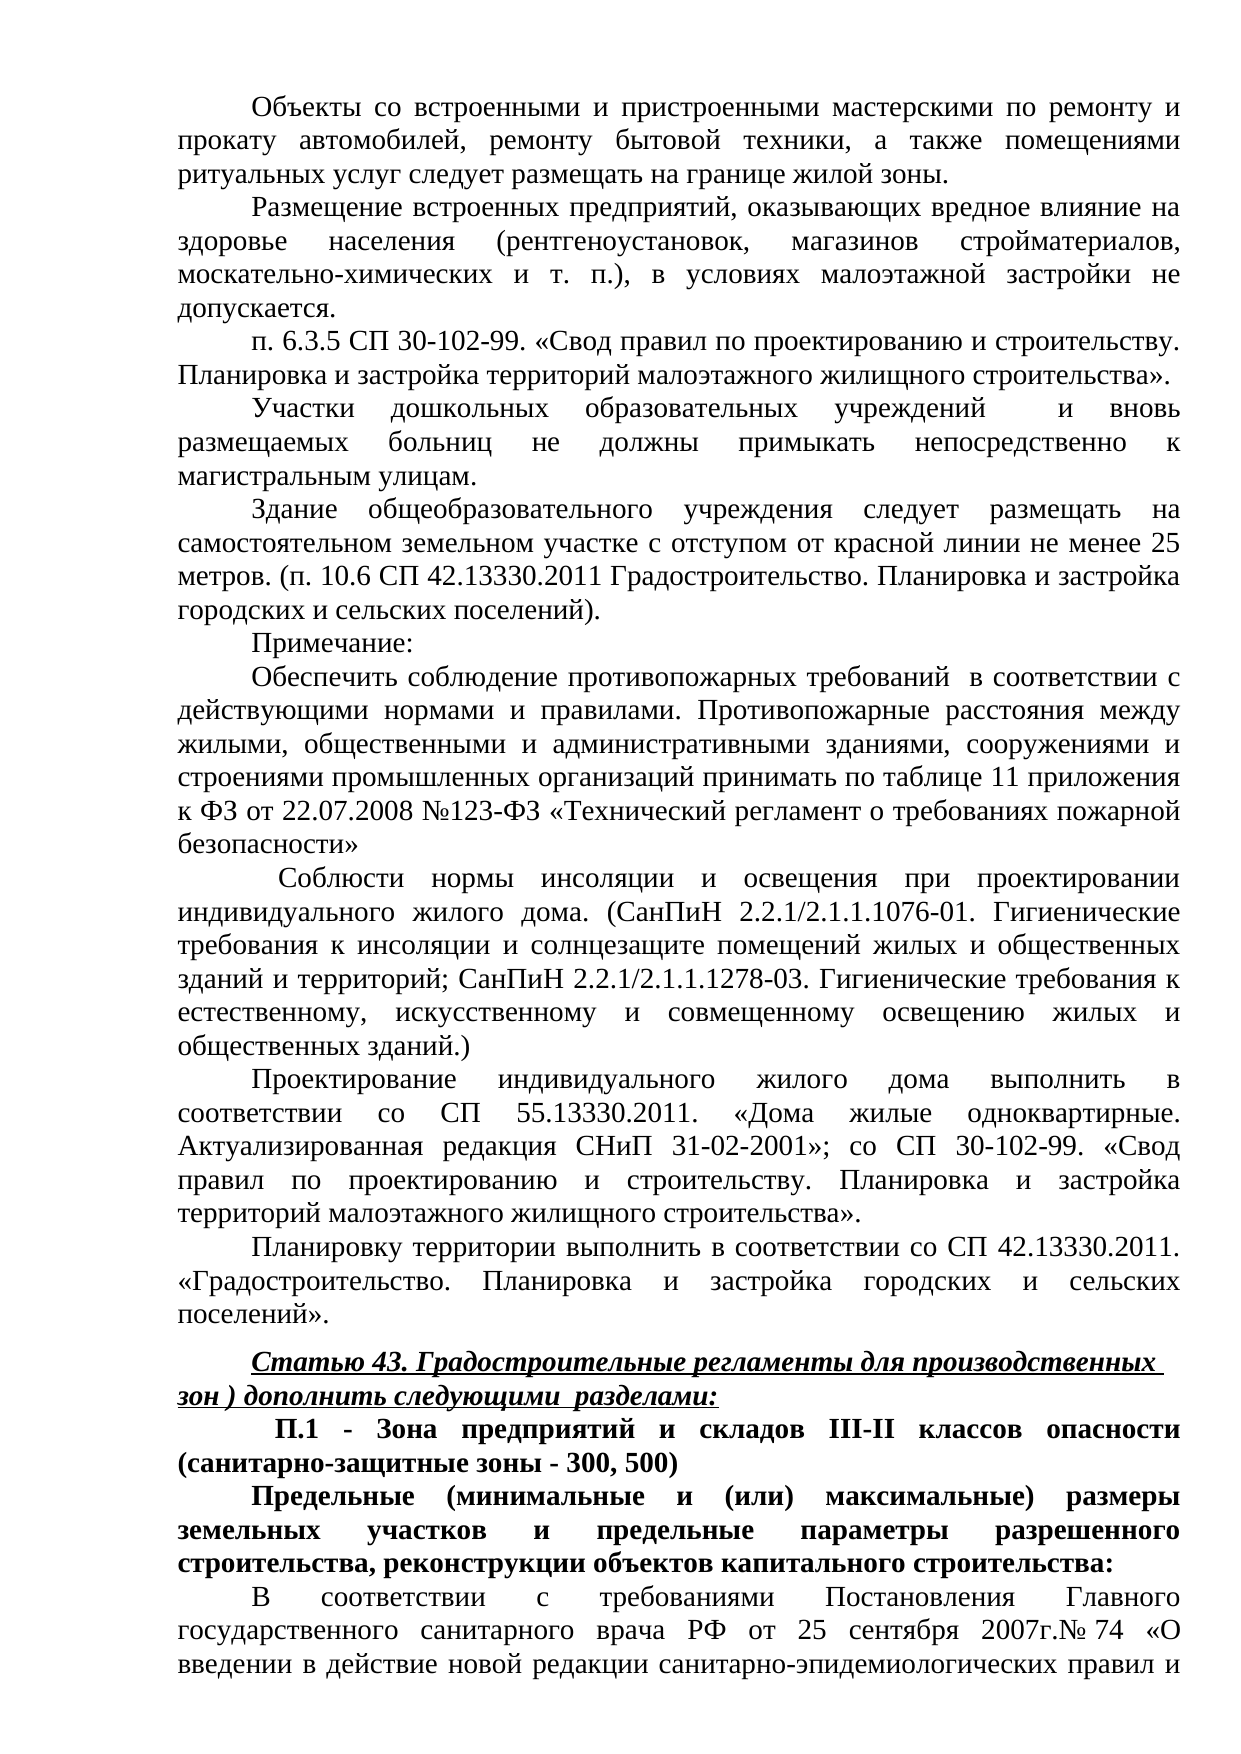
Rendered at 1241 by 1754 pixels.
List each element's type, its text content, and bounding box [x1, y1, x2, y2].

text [177, 1579, 1181, 1679]
text П.1 - Зона предприятий и складов III-II классов опасности (санитарно-защитные зоны - 300, 500) [177, 1411, 1181, 1478]
text Предельные (минимальные и (или) максимальные) размеры земельных участков и предельные параметры разрешенного строительства, реконструкции объектов капитального строительства: [177, 1478, 1181, 1579]
text Участки дошкольных образовательных учреждений и вновь размещаемых больниц не должны примыкать непосредственно к магистральным улицам. [177, 391, 1181, 491]
text Планировку территории выполнить в соответствии со СП 42.13330.2011. «Градостроительство. Планировка и застройка городских и сельских поселений». [177, 1229, 1181, 1330]
text п. 6.3.5 СП 30-102-99. «Свод правил по проектированию и строительству. Планировка и застройка территорий малоэтажного жилищного строительства». [177, 323, 1181, 391]
text Размещение встроенных предприятий, оказывающих вредное влияние на здоровье населения (рентгеноустановок, магазинов стройматериалов, москательно-химических и т. п.), в условиях малоэтажной застройки не допускается. [177, 189, 1181, 323]
text Обеспечить соблюдение противопожарных требований в соответствии с действующими нормами и правилами. Противопожарные расстояния между жилыми, общественными и административными зданиями, сооружениями и строениями промышленных организаций принимать по таблице 11 приложения к ФЗ от 22.07.2008 №123-ФЗ «Технический регламент о требованиях пожарной безопасности» [177, 659, 1181, 860]
text Соблюсти нормы инсоляции и освещения при проектировании индивидуального жилого дома. (СанПиН 2.2.1/2.1.1.1076-01. Гигиенические требования к инсоляции и солнцезащите помещений жилых и общественных зданий и территорий; СанПиН 2.2.1/2.1.1.1278-03. Гигиенические требования к естественному, искусственному и совмещенному освещению жилых и общественных зданий.) [177, 860, 1181, 1061]
text Проектирование индивидуального жилого дома выполнить в соответствии со СП 55.13330.2011. «Дома жилые одноквартирные. Актуализированная редакция СНиП 31-02-2001»; со СП 30-102-99. «Свод правил по проектированию и строительству. Планировка и застройка территорий малоэтажного жилищного строительства». [177, 1061, 1181, 1229]
text Объекты со встроенными и пристроенными мастерскими по ремонту и прокату автомобилей, ремонту бытовой техники, а также помещениями ритуальных услуг следует размещать на границе жилой зоны. [177, 89, 1181, 189]
text Примечание: [177, 625, 1181, 659]
text Статью 43. Градостроительные регламенты для производственных зон ) дополнить следующими разделами: [177, 1344, 1181, 1411]
text Здание общеобразовательного учреждения следует размещать на самостоятельном земельном участке с отступом от красной линии не менее . (п. 10.6 СП 42.13330.2011 Градостроительство. Планировка и застройка городских и сельских поселений). [177, 491, 1181, 625]
